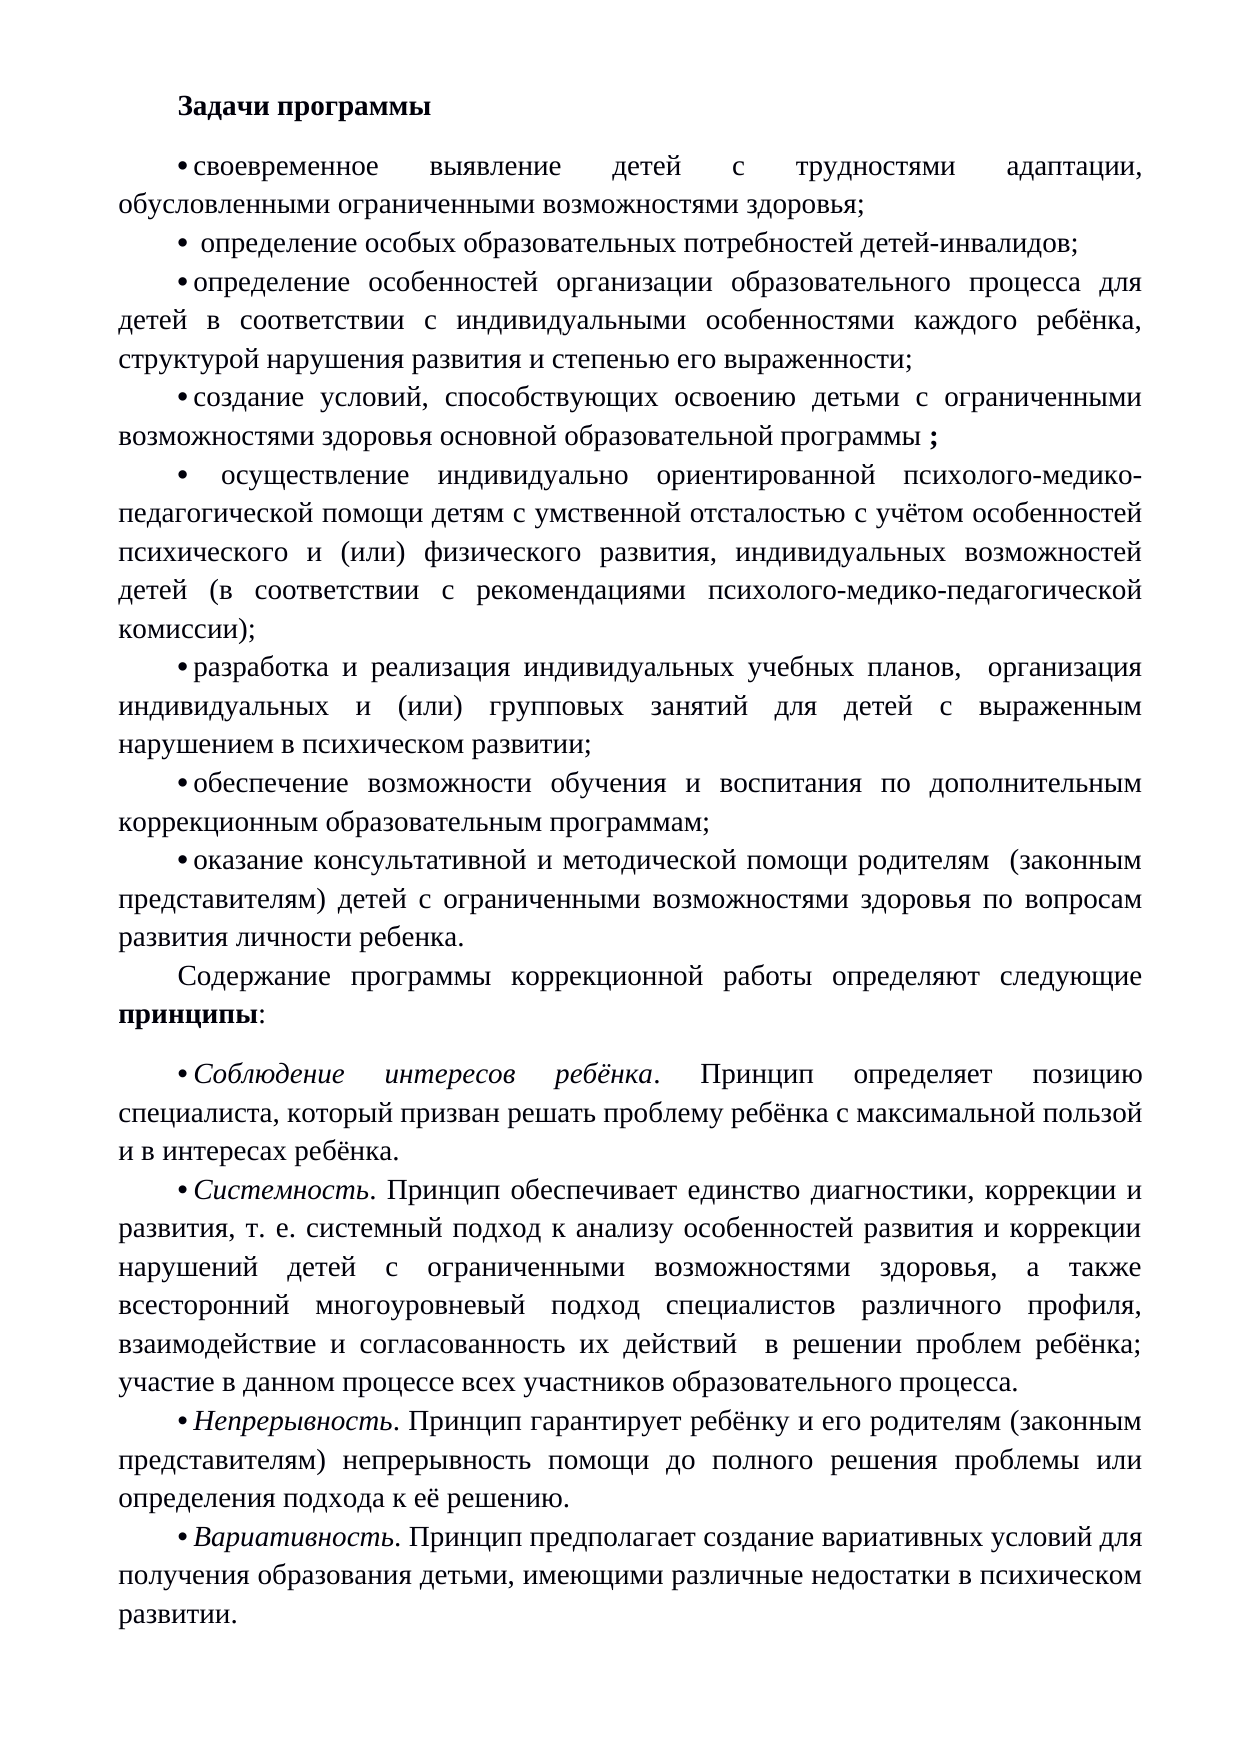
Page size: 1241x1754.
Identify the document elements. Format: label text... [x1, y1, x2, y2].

list определение особенностей организации образовательного процесса для детей в соответствии с индивидуальными особенностями каждого ребёнка, структурой нарушения развития и степенью его выраженности; [118, 264, 1143, 374]
list Соблюдение интересов ребёнка. Принцип определяет позицию специалиста, который призван решать проблему ребёнка с максимальной пользой и в интересах ребёнка. [118, 1056, 1143, 1167]
text Задачи программы [118, 88, 1143, 122]
list Системность. Принцип обеспечивает единство диагностики, коррекции и развития, т. е. системный подход к анализу особенностей развития и коррекции нарушений детей с ограниченными возможностями здоровья, а также всесторонний многоуровневый подход специалистов различного профиля, взаимодействие и согласованность их действий в решении проблем ребёнка; участие в данном процессе всех участников образовательного процесса. [118, 1172, 1143, 1398]
list Непрерывность. Принцип гарантирует ребёнку и его родителям (законным представителям) непрерывность помощи до полного решения проблемы или определения подхода к её решению. [118, 1403, 1143, 1514]
list осуществление индивидуально ориентированной психолого-медико-педагогической помощи детям с умственной отсталостью с учётом особенностей психического и (или) физического развития, индивидуальных возможностей детей (в соответствии с рекомендациями психолого-медико-педагогической комиссии); [118, 457, 1143, 644]
list оказание консультативной и методической помощи родителям (законным представителям) детей с ограниченными возможностями здоровья по вопросам развития личности ребенка. [118, 842, 1143, 953]
list создание условий, способствующих освоению детьми с ограниченными возможностями здоровья основной образовательной программы ; [118, 379, 1143, 452]
list обеспечение возможности обучения и воспитания по дополнительным коррекционным образовательным программам; [118, 765, 1143, 837]
list определение особых образовательных потребностей детей-инвалидов; [118, 225, 1143, 259]
list своевременное выявление детей с трудностями адаптации, обусловленными ограниченными возможностями здоровья; [118, 148, 1143, 220]
list Вариативность. Принцип предполагает создание вариативных условий для получения образования детьми, имеющими различные недостатки в психическом развитии. [118, 1519, 1143, 1629]
text Содержание программы коррекционной работы определяют следующие принципы: [118, 958, 1143, 1030]
list разработка и реализация индивидуальных учебных планов, организация индивидуальных и (или) групповых занятий для детей с выраженным нарушением в психическом развитии; [118, 649, 1143, 760]
